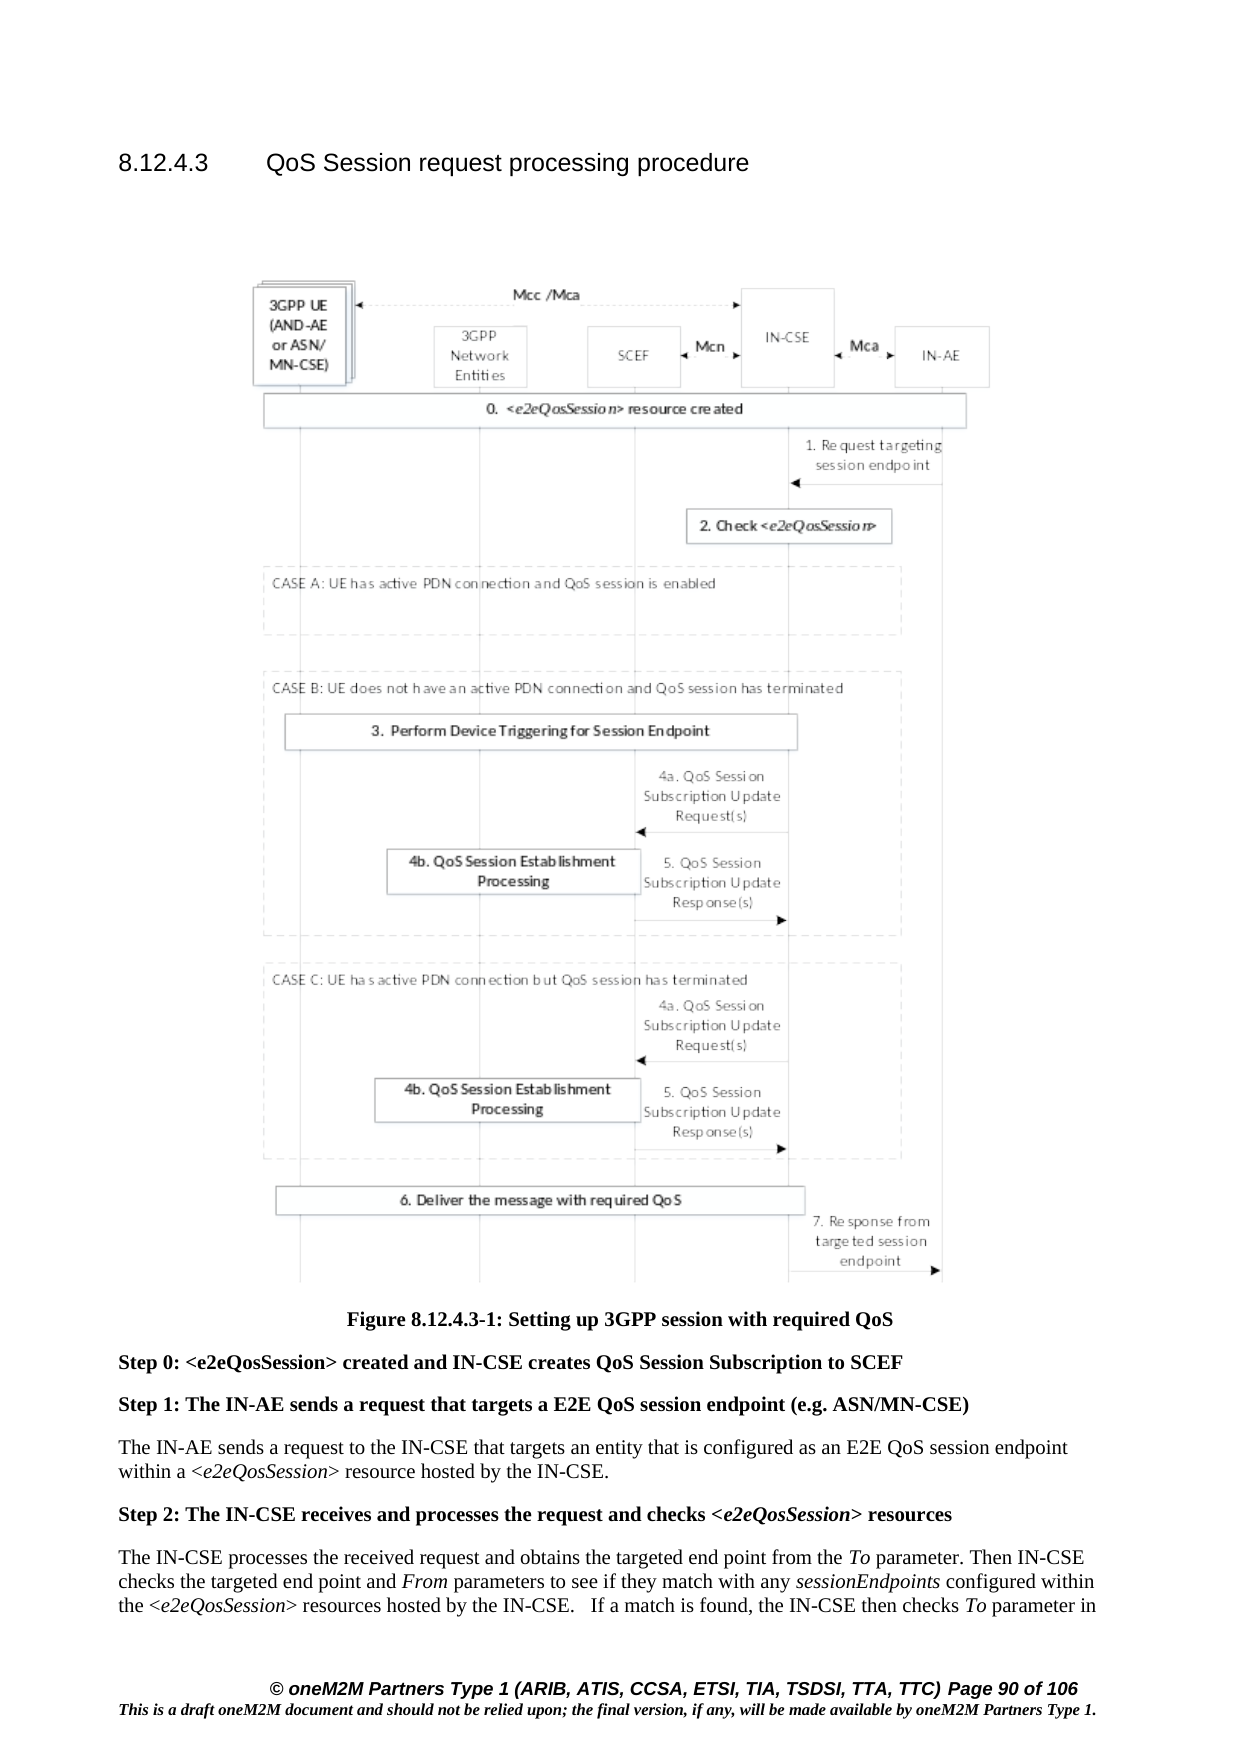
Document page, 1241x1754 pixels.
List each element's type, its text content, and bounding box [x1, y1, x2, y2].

text Step 2: The IN-CSE receives and processes the request and checks <e2eQosSession> resources [118, 1502, 1122, 1526]
text Step 1: The IN-AE sends a request that targets a E2E QoS session endpoint (e.g. ASN/MN-CSE) [118, 1392, 1122, 1416]
text Step 0: <e2eQosSession> created and IN-CSE creates QoS Session Subscription to SCEF [118, 1349, 1122, 1374]
text Figure 8.12.4.3-1: Setting up 3GPP session with required QoS [118, 1307, 1122, 1331]
text The IN-AE sends a request to the IN-CSE that targets an entity that is configured as an E2E QoS session endpoint within a <e2eQosSession> resource hosted by the IN-CSE. [118, 1435, 1122, 1483]
subtitle 8.12.4.3 QoS Session request processing procedure [118, 148, 1122, 176]
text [118, 1545, 1122, 1617]
